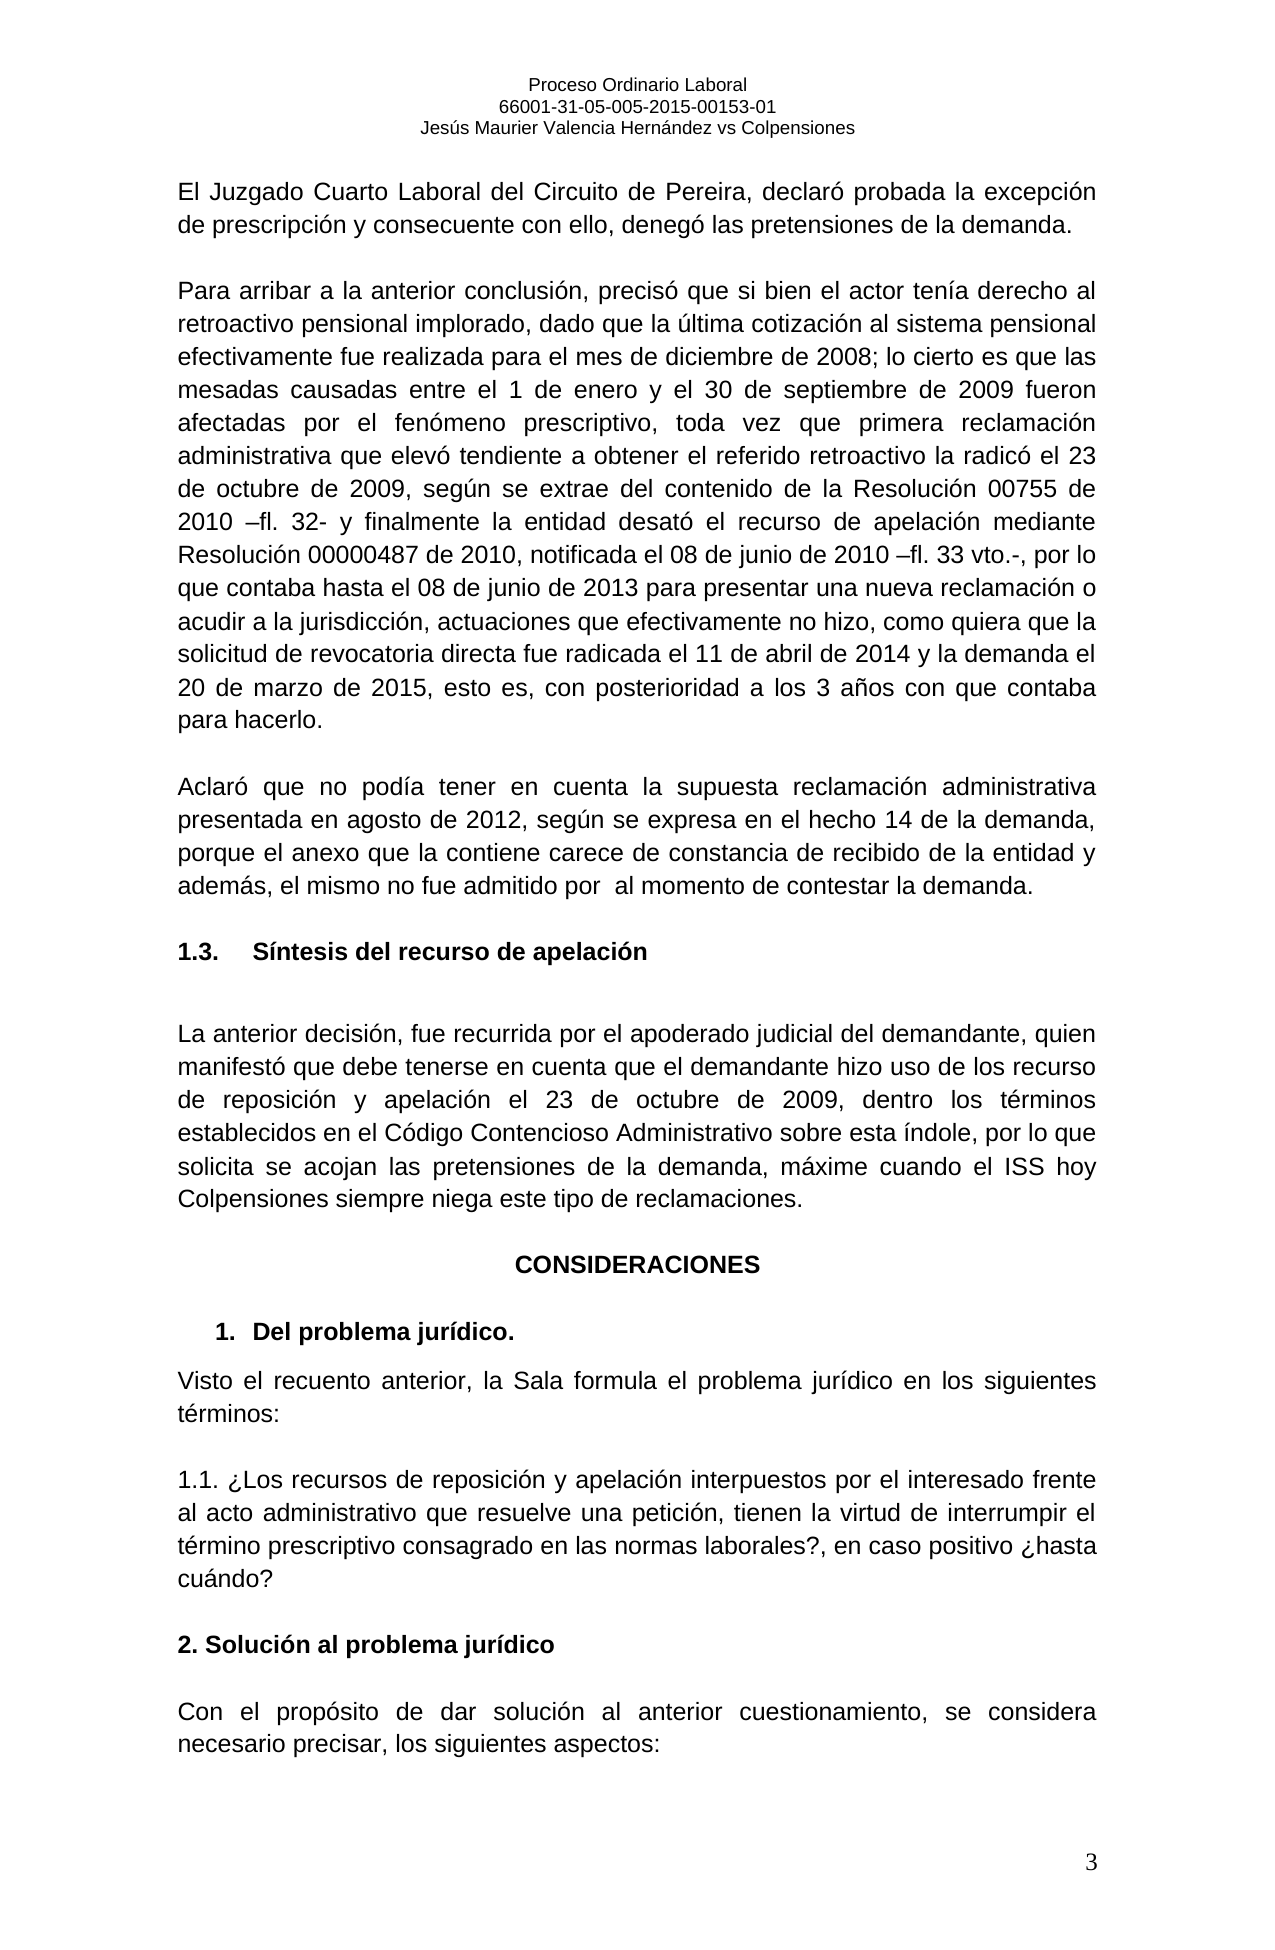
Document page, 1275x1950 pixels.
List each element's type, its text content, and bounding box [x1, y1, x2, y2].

text Para arribar a la anterior conclusión, precisó que si bien el actor tenía derecho al retroactivo pensional implorado, dado que la última cotización al sistema pensional efectivamente fue realizada para el mes de diciembre de 2008; lo cierto es que las mesadas causadas entre el 1 de enero y el 30 de septiembre de 2009 fueron afectadas por el fenómeno prescriptivo, toda vez que primera reclamación administrativa que elevó tendiente a obtener el referido retroactivo la radicó el 23 de octubre de 2009, según se extrae del contenido de la Resolución 00755 de 2010 –fl. 32- y finalmente la entidad desató el recurso de apelación mediante Resolución 00000487 de 2010, notificada el 08 de junio de 2010 –fl. 33 vto.-, por lo que contaba hasta el 08 de junio de 2013 para presentar una nueva reclamación o acudir a la jurisdicción, actuaciones que efectivamente no hizo, como quiera que la solicitud de revocatoria directa fue radicada el 11 de abril de 2014 y la demanda el 20 de marzo de 2015, esto es, con posterioridad a los 3 años con que contaba para hacerlo. [177, 276, 1098, 734]
text Visto el recuento anterior, la Sala formula el problema jurídico en los siguientes términos: [177, 1366, 1098, 1428]
text 1.1. ¿Los recursos de reposición y apelación interpuestos por el interesado frente al acto administrativo que resuelve una petición, tienen la virtud de interrumpir el término prescriptivo consagrado en las normas laborales?, en caso positivo ¿hasta cuándo? [177, 1465, 1098, 1593]
text Con el propósito de dar solución al anterior cuestionamiento, se considera necesario precisar, los siguientes aspectos: [177, 1696, 1098, 1758]
text El Juzgado Cuarto Laboral del Circuito de Pereira, declaró probada la excepción de prescripción y consecuente con ello, denegó las pretensiones de la demanda. [177, 177, 1098, 239]
text CONSIDERACIONES [177, 1251, 1098, 1279]
text 2. Solución al problema jurídico [177, 1630, 1098, 1659]
list Del problema jurídico. [215, 1317, 1098, 1345]
text La anterior decisión, fue recurrida por el apoderado judicial del demandante, quien manifestó que debe tenerse en cuenta que el demandante hizo uso de los recurso de reposición y apelación el 23 de octubre de 2009, dentro los términos establecidos en el Código Contencioso Administrativo sobre esta índole, por lo que solicita se acojan las pretensiones de la demanda, máxime cuando el ISS hoy Colpensiones siempre niega este tipo de reclamaciones. [177, 1019, 1098, 1213]
list Síntesis del recurso de apelación [177, 937, 1098, 965]
text Aclaró que no podía tener en cuenta la supuesta reclamación administrativa presentada en agosto de 2012, según se expresa en el hecho 14 de la demanda, porque el anexo que la contiene carece de constancia de recibido de la entidad y además, el mismo no fue admitido por al momento de contestar la demanda. [177, 772, 1098, 899]
